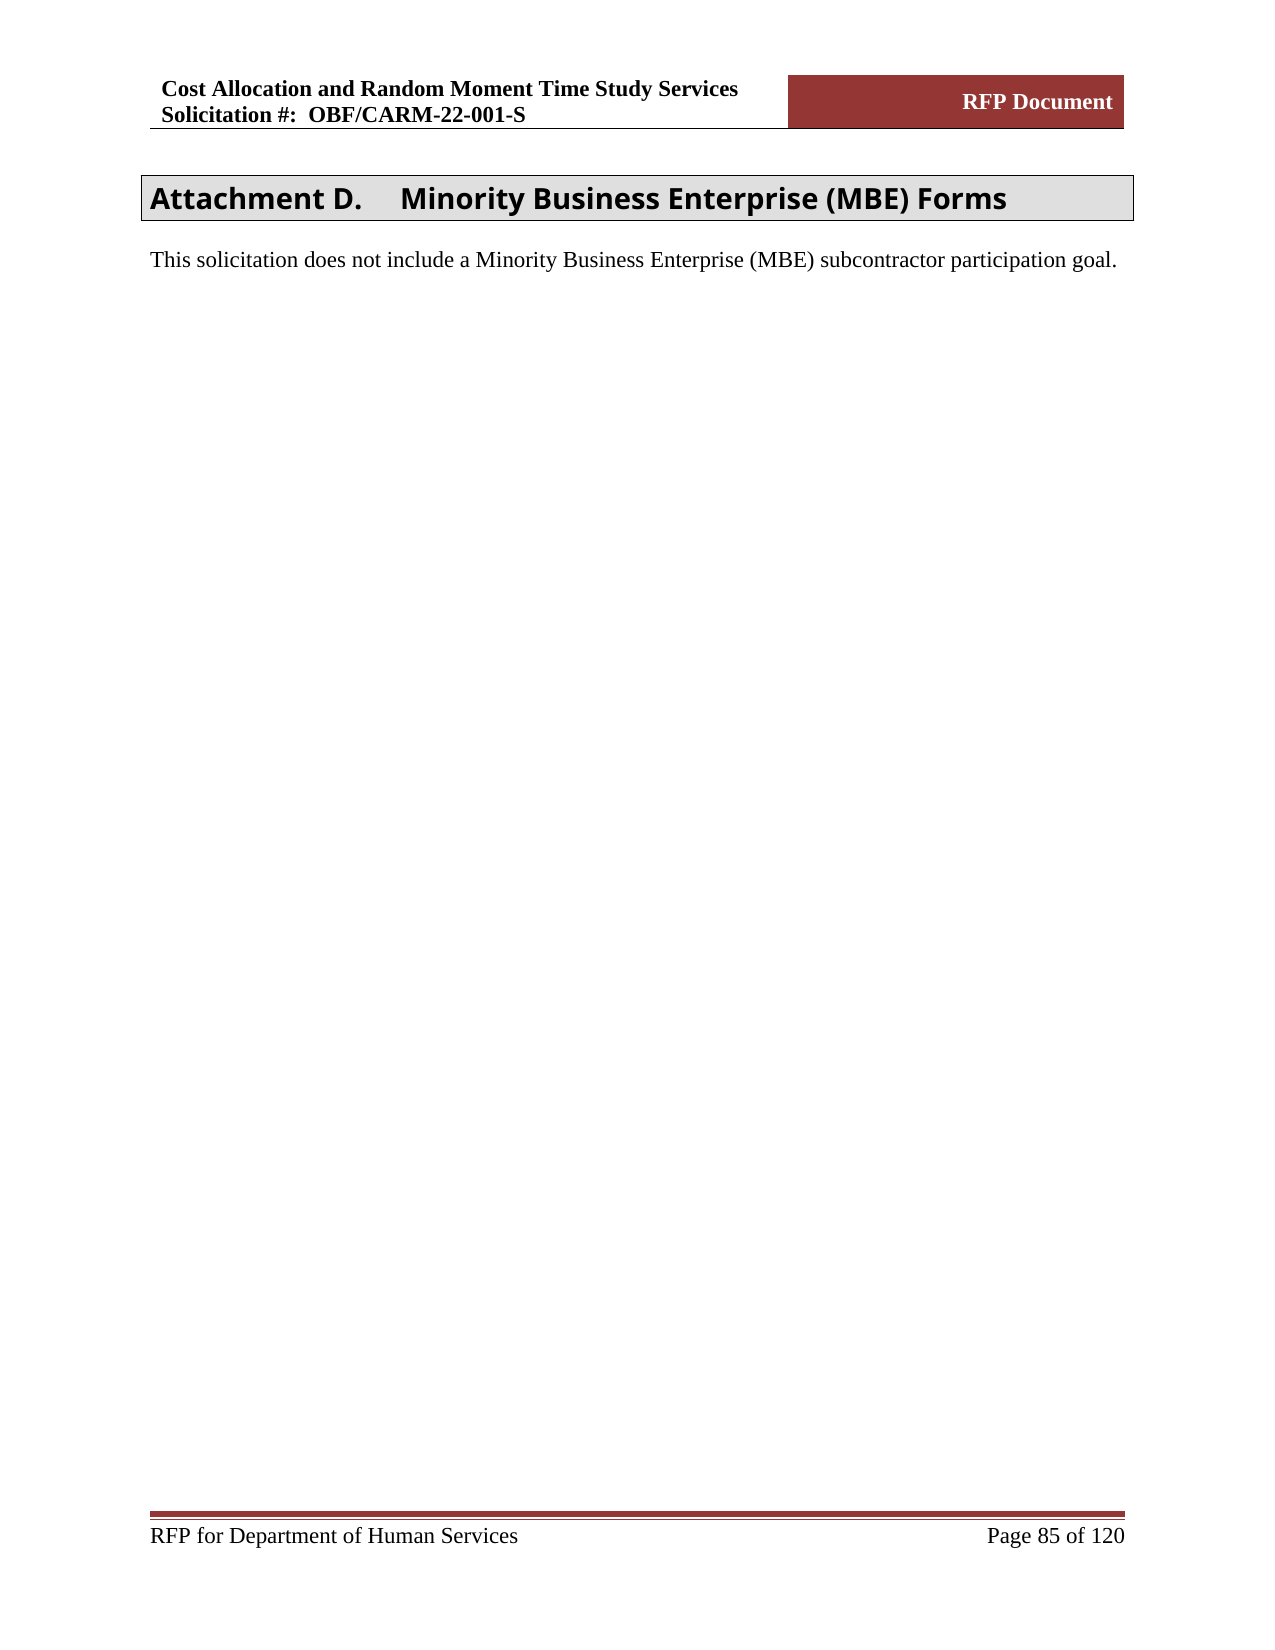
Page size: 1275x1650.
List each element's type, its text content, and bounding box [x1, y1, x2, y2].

text This solicitation does not include a Minority Business Enterprise (MBE) subcontractor participation goal. [150, 246, 1125, 272]
text Minority Business Enterprise (MBE) Forms [142, 176, 1133, 220]
